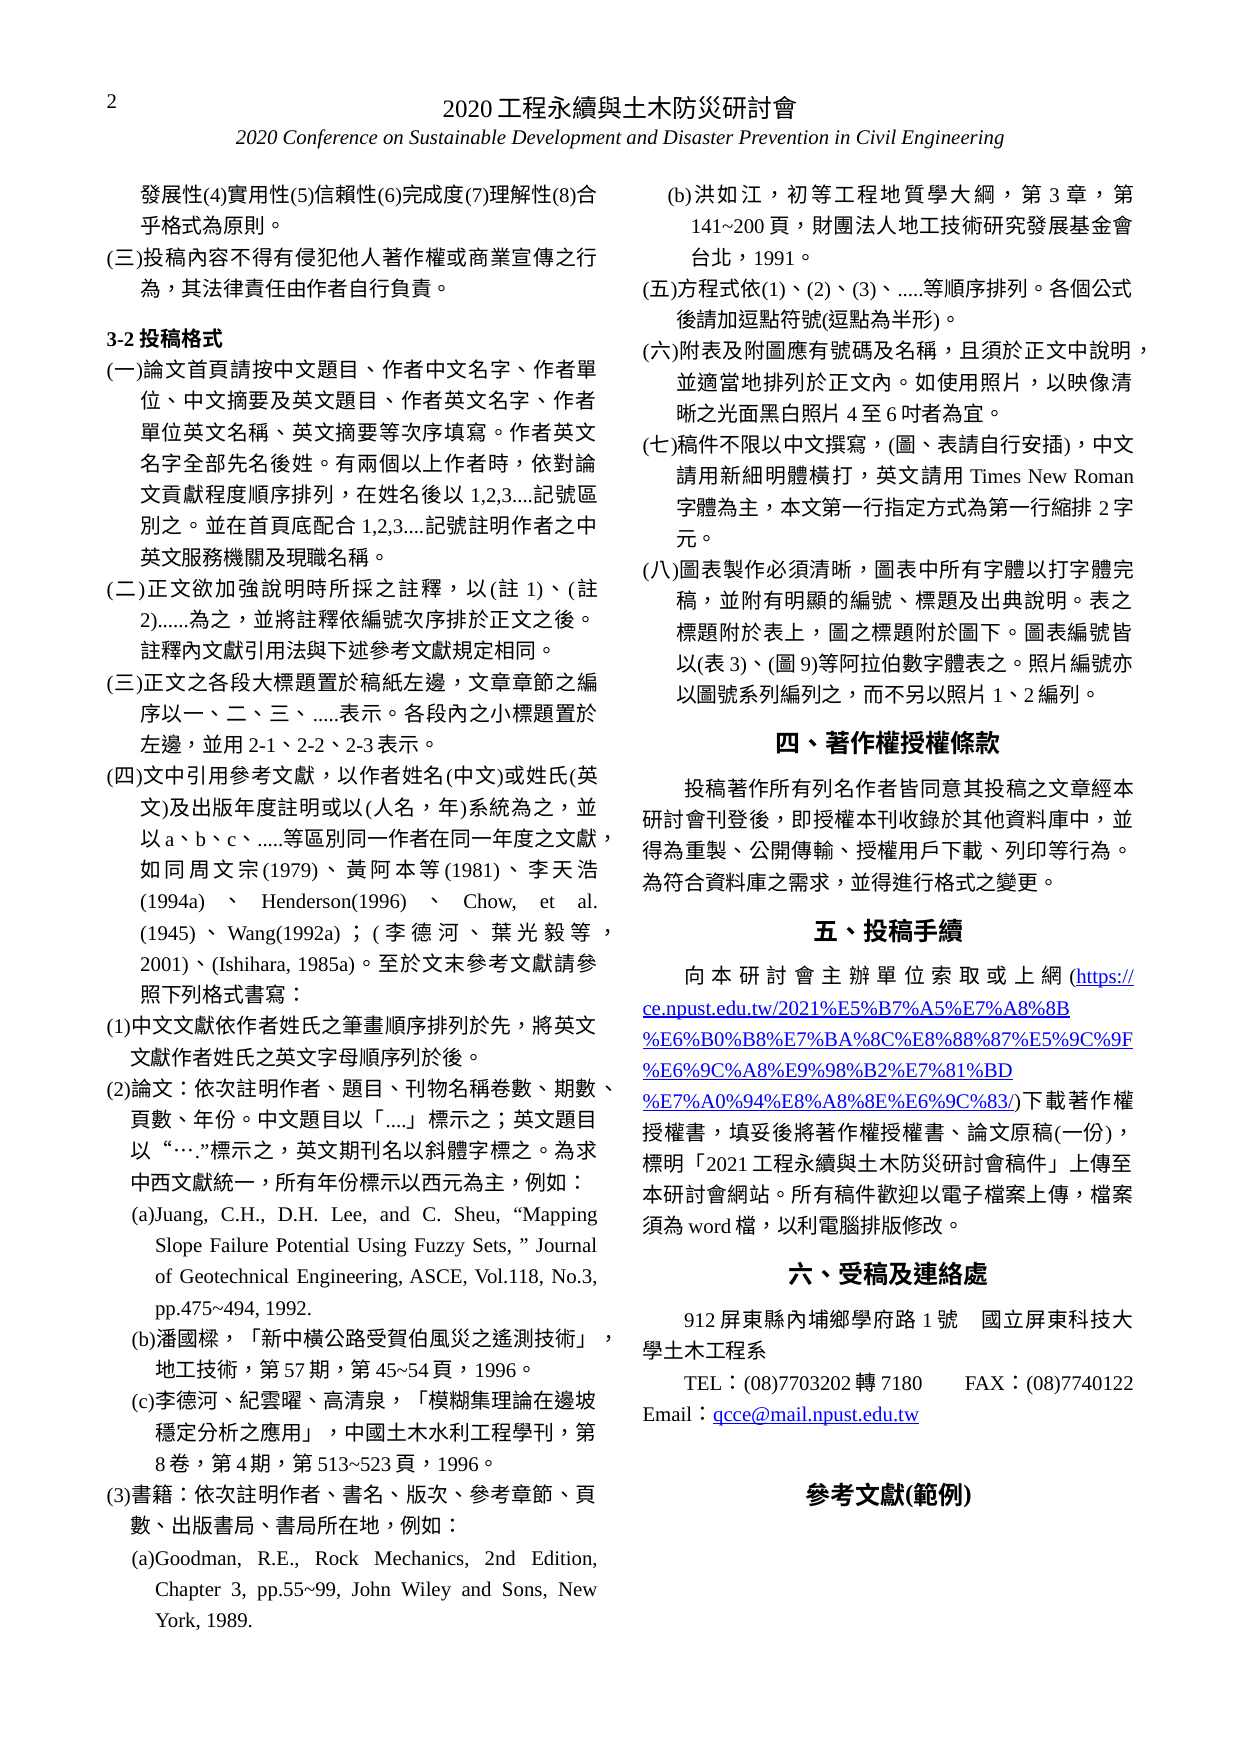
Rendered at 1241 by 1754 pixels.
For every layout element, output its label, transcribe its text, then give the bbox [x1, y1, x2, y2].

text (三)正文之各段大標題置於稿紙左邊，文章章節之編序以一、二、三、.....表示。各段內之小標題置於左邊，並用2-1、2-2、2-3表示。 [106, 665, 598, 759]
text 參考文獻(範例) [642, 1478, 1134, 1509]
text (二)所有投稿論文經本研討會「論文審查委員會」評審通過後登載。審查基準以(1)原創性(2)開拓性(3)發展性(4)實用性(5)信賴性(6)完成度(7)理解性(8)合乎格式為原則。 [106, 178, 598, 240]
text (三)投稿內容不得有侵犯他人著作權或商業宣傳之行為，其法律責任由作者自行負責。 [106, 240, 598, 303]
text (七)稿件不限以中文撰寫，(圖、表請自行安插)，中文請用新細明體橫打，英文請用Times New Roman字體為主，本文第一行指定方式為第一行縮排2字元。 [642, 428, 1134, 553]
text (3)書籍：依次註明作者、書名、版次、參考章節、頁數、出版書局、書局所在地，例如： [106, 1478, 598, 1540]
text (a)Juang, C.H., D.H. Lee, and C. Sheu, “Mapping Slope Failure Potential Using Fuzzy Sets, ” Journal of Geotechnical Engineering, ASCE, Vol.118, No.3, pp.475~494, 1992. [131, 1196, 598, 1321]
text 四、著作權授權條款 [642, 728, 1134, 759]
text TEL：(08)7703202轉7180 FAX：(08)7740122 Email：qcce@mail.npust.edu.tw [642, 1365, 1134, 1428]
text (五)方程式依(1)、(2)、(3)、.....等順序排列。各個公式後請加逗點符號(逗點為半形)。 [642, 271, 1134, 334]
text (一)論文首頁請按中文題目、作者中文名字、作者單位、中文摘要及英文題目、作者英文名字、作者單位英文名稱、英文摘要等次序填寫。作者英文名字全部先名後姓。有兩個以上作者時，依對論文貢獻程度順序排列，在姓名後以1,2,3....記號區別之。並在首頁底配合1,2,3....記號註明作者之中英文服務機關及現職名稱。 [106, 353, 598, 571]
text 投稿著作所有列名作者皆同意其投稿之文章經本研討會刊登後，即授權本刊收錄於其他資料庫中，並得為重製、公開傳輸、授權用戶下載、列印等行為。為符合資料庫之需求，並得進行格式之變更。 [642, 771, 1134, 896]
text 六、受稿及連絡處 [642, 1259, 1134, 1290]
text (四)文中引用參考文獻，以作者姓名(中文)或姓氏(英文)及出版年度註明或以(人名，年)系統為之，並以a、b、c、.....等區別同一作者在同一年度之文獻，如同周文宗(1979)、黃阿本等(1981)、李天浩(1994a)、Henderson(1996)、Chow, et al.(1945)、Wang(1992a)；(李德河、葉光毅等，2001)、(Ishihara, 1985a)。至於文末參考文獻請參照下列格式書寫： [106, 759, 598, 1009]
text (六)附表及附圖應有號碼及名稱，且須於正文中說明，並適當地排列於正文內。如使用照片，以映像清晰之光面黑白照片4至6吋者為宜。 [642, 334, 1134, 428]
text (b)洪如江，初等工程地質學大綱，第3章，第141~200頁，財團法人地工技術研究發展基金會，台北，1991。 [667, 178, 1134, 271]
text (b)潘國樑，「新中橫公路受賀伯風災之遙測技術」，地工技術，第57期，第45~54頁，1996。 [131, 1321, 598, 1384]
text 向本研討會主辦單位索取或上網(https://ce.npust.edu.tw/2021%E5%B7%A5%E7%A8%8B%E6%B0%B8%E7%BA%8C%E8%88%87%E5%9C%9F%E6%9C%A8%E9%98%B2%E7%81%BD%E7%A0%94%E8%A8%8E%E6%9C%83/)下載著作權授權書，填妥後將著作權授權書、論文原稿(一份)，標明「2021工程永續與土木防災研討會稿件」上傳至本研討會網站。所有稿件歡迎以電子檔案上傳，檔案須為word檔，以利電腦排版修改。 [642, 959, 1134, 1240]
text 五、投稿手續 [642, 915, 1134, 946]
text (二)正文欲加強說明時所採之註釋，以(註1)、(註2)......為之，並將註釋依編號次序排於正文之後。註釋內文獻引用法與下述參考文獻規定相同。 [106, 571, 598, 665]
text (a)Goodman, R.E., Rock Mechanics, 2nd Edition, Chapter 3, pp.55~99, John Wiley and Sons, New York, 1989. [131, 1540, 598, 1634]
text (c)李德河、紀雲曜、高清泉，「模糊集理論在邊坡穩定分析之應用」，中國土木水利工程學刊，第8卷，第4期，第513~523頁，1996。 [131, 1384, 598, 1478]
text (八)圖表製作必須清晰，圖表中所有字體以打字體完稿，並附有明顯的編號、標題及出典說明。表之標題附於表上，圖之標題附於圖下。圖表編號皆以(表3)、(圖9)等阿拉伯數字體表之。照片編號亦以圖號系列編列之，而不另以照片1、2編列。 [642, 553, 1134, 709]
text 3-2 投稿格式 [106, 321, 598, 353]
text (1)中文文獻依作者姓氏之筆畫順序排列於先，將英文文獻作者姓氏之英文字母順序列於後。 [106, 1009, 598, 1071]
text 912屏東縣內埔鄉學府路1號 國立屏東科技大學土木工程系 [642, 1303, 1134, 1365]
text (2)論文：依次註明作者、題目、刊物名稱卷數、期數、頁數、年份。中文題目以「....」標示之；英文題目以“….”標示之，英文期刊名以斜體字標之。為求中西文獻統一，所有年份標示以西元為主，例如： [106, 1071, 598, 1196]
